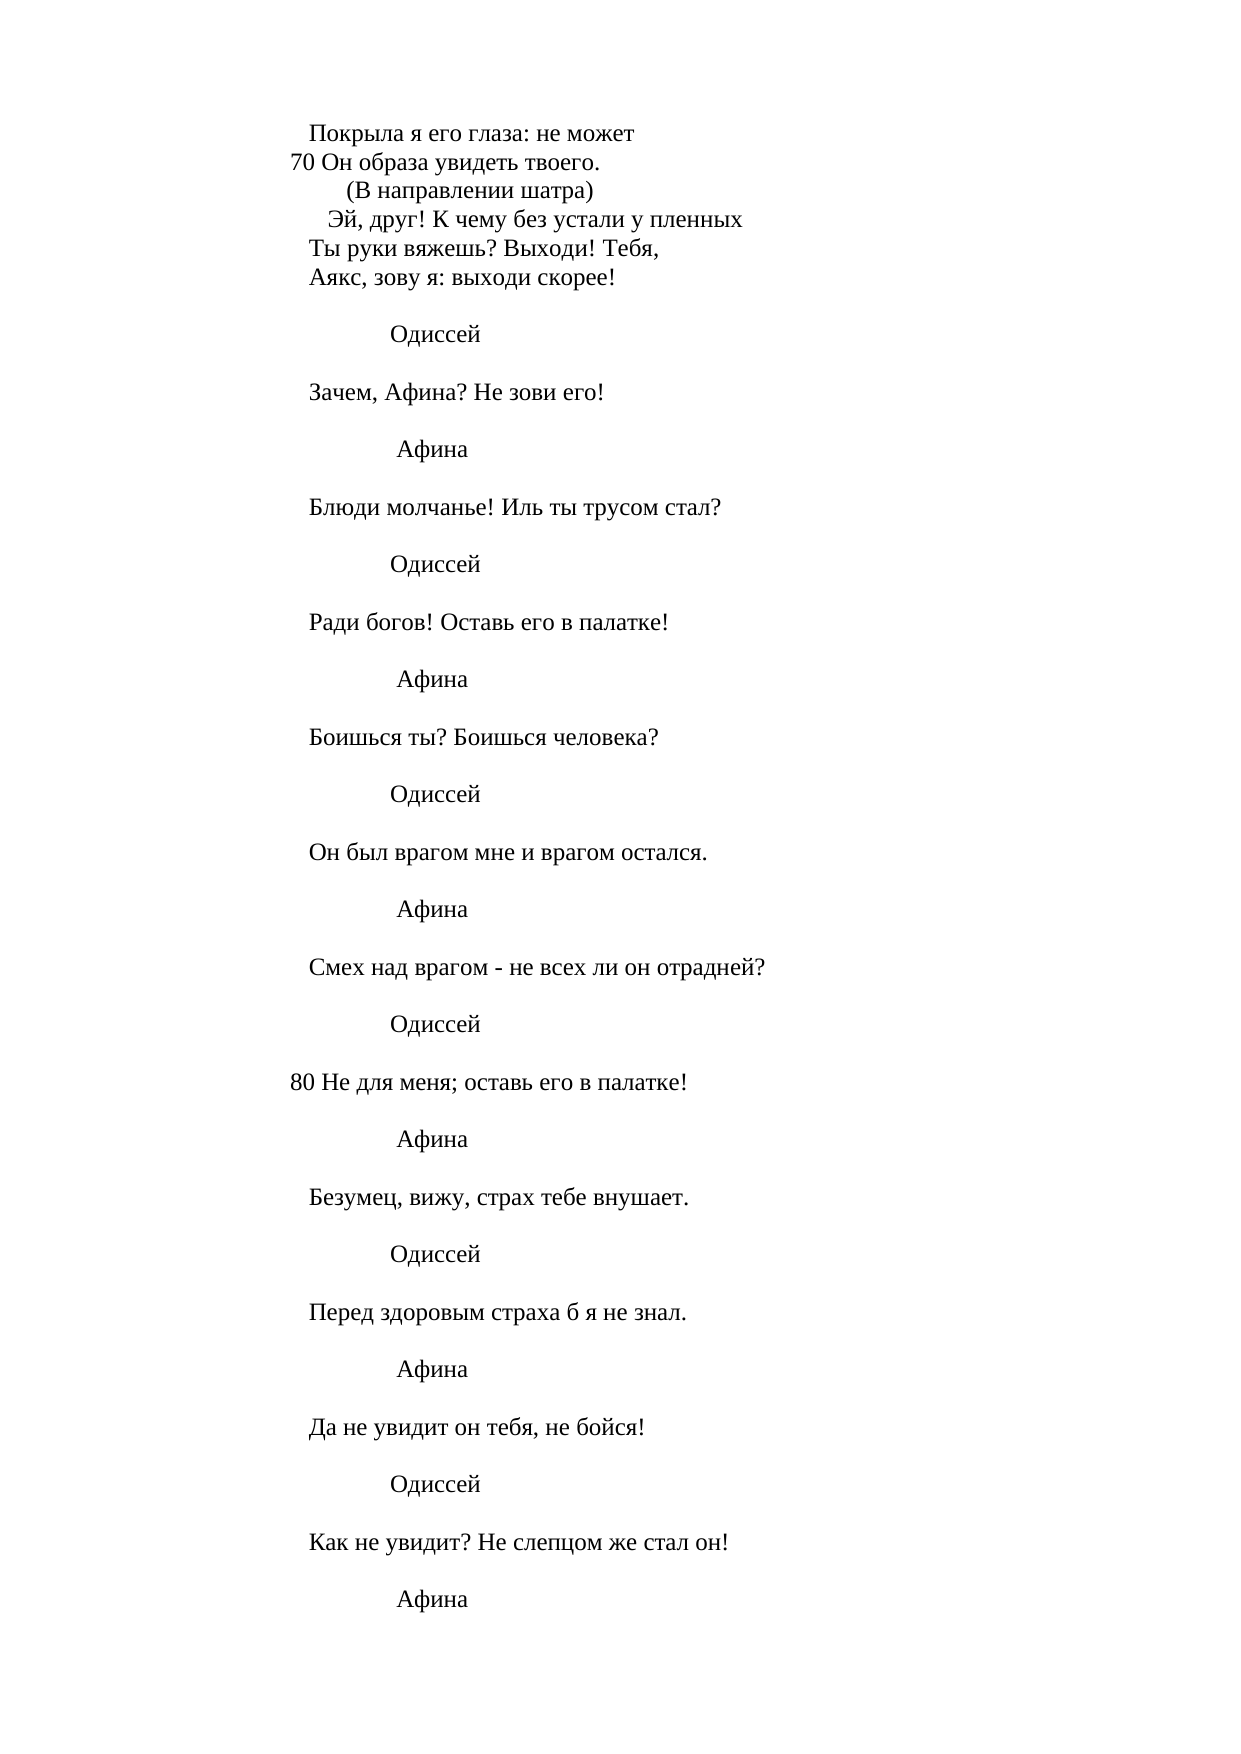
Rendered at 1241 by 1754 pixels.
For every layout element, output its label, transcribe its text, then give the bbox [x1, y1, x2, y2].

text Одиссей [177, 1009, 1152, 1038]
text Одиссей [177, 1469, 1152, 1498]
text Афина [177, 1584, 1152, 1613]
text Зачем, Афина? Не зови его! [177, 377, 1152, 406]
text Покрыла я его глаза: не может [177, 118, 1152, 147]
text Одиссей [177, 549, 1152, 578]
text Одиссей [177, 779, 1152, 808]
text 80 Не для меня; оставь его в палатке! [177, 1067, 1152, 1096]
text Безумец, вижу, страх тебе внушает. [177, 1182, 1152, 1211]
text Аякс, зову я: выходи скорее! [177, 262, 1152, 291]
text Одиссей [177, 1239, 1152, 1268]
text Ради богов! Оставь его в палатке! [177, 607, 1152, 636]
text Афина [177, 1124, 1152, 1153]
text Афина [177, 894, 1152, 923]
text Афина [177, 434, 1152, 463]
text Афина [177, 1354, 1152, 1383]
text Афина [177, 664, 1152, 693]
text Да не увидит он тебя, не бойся! [177, 1412, 1152, 1441]
text 70 Он образа увидеть твоего. [177, 147, 1152, 176]
text Смех над врагом - не всех ли он отрадней? [177, 952, 1152, 981]
text Ты руки вяжешь? Выходи! Тебя, [177, 233, 1152, 262]
text Блюди молчанье! Иль ты трусом стал? [177, 492, 1152, 521]
text Перед здоровым страха б я не знал. [177, 1297, 1152, 1326]
text Эй, друг! К чему без устали у пленных [177, 204, 1152, 233]
text Боишься ты? Боишься человека? [177, 722, 1152, 751]
text (В направлении шатра) [177, 176, 1152, 204]
text Как не увидит? Не слепцом же стал он! [177, 1527, 1152, 1556]
text Он был врагом мне и врагом остался. [177, 837, 1152, 866]
text Одиссей [177, 319, 1152, 348]
